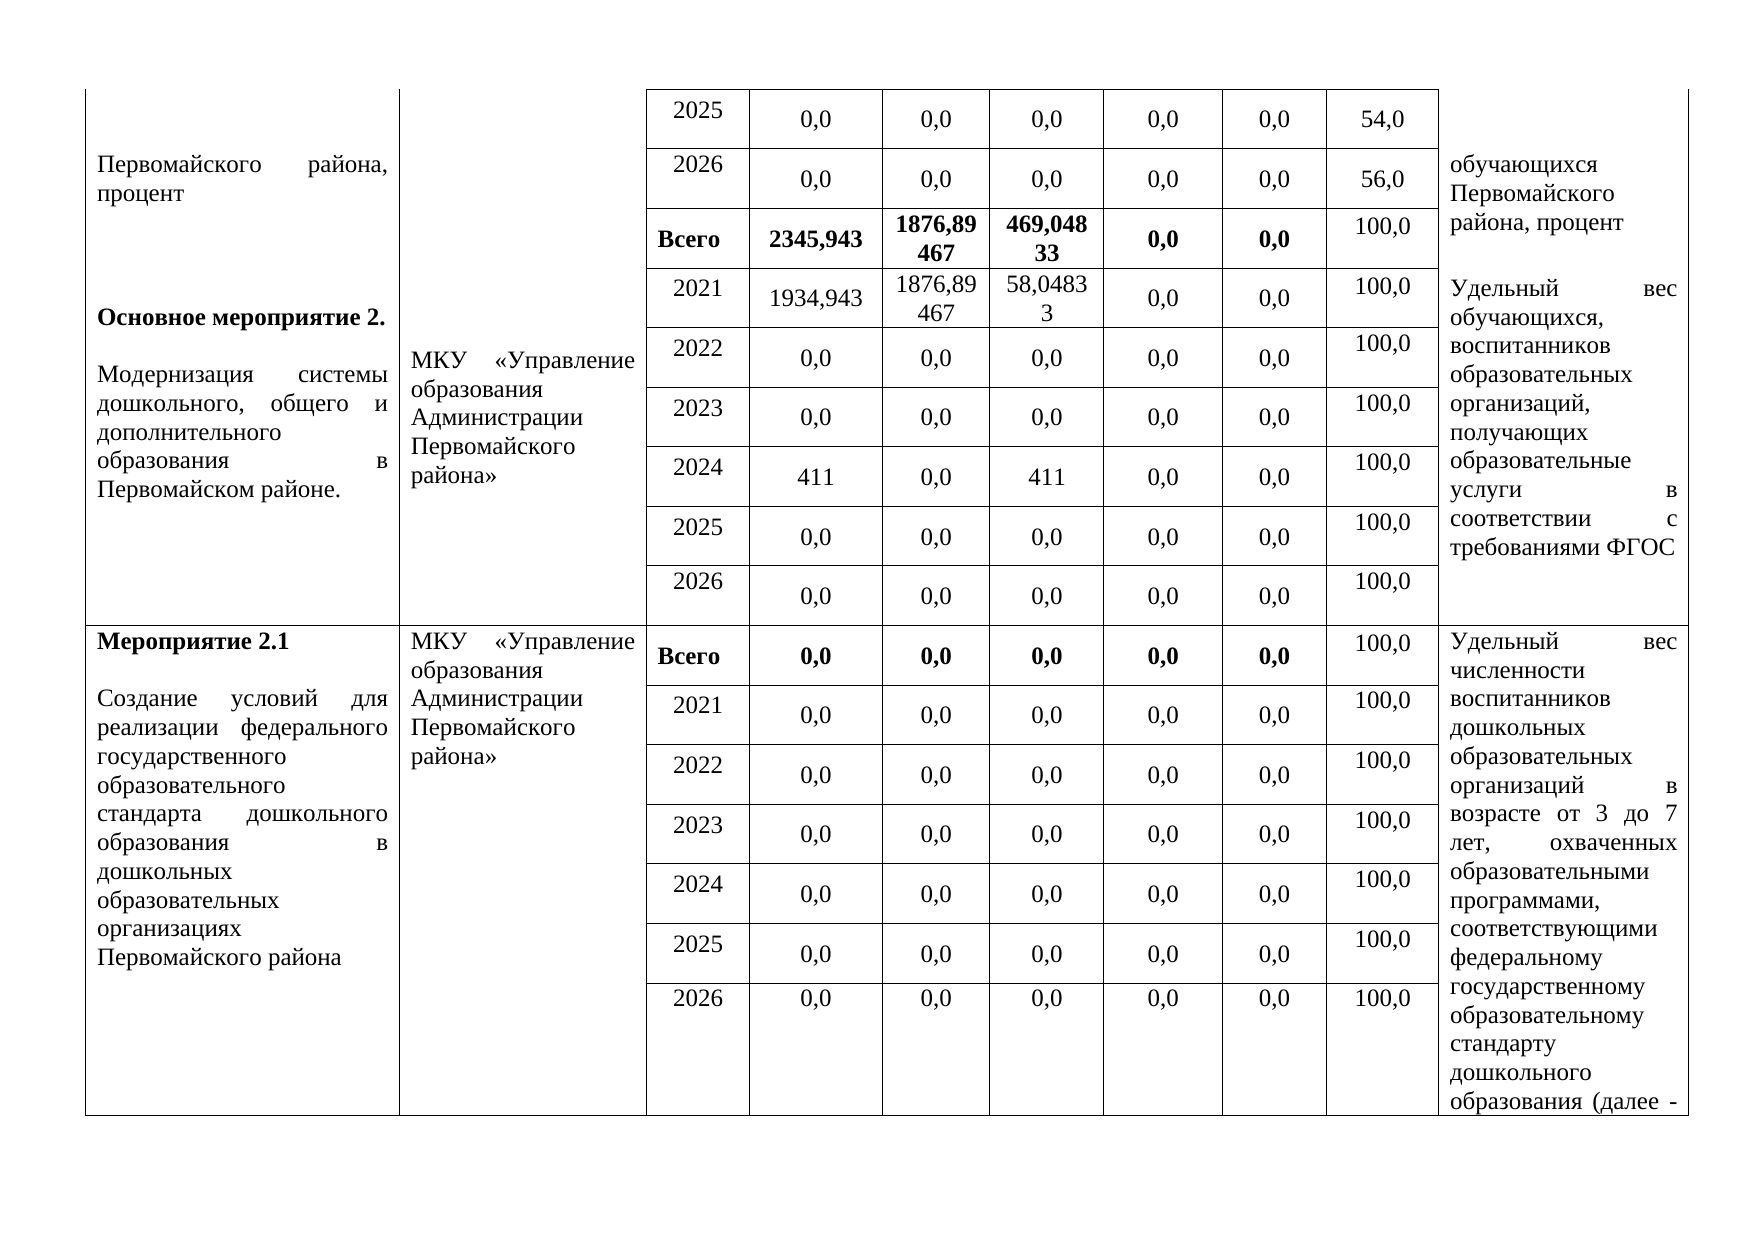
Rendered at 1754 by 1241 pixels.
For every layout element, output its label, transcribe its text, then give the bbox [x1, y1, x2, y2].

table_cell 411 [750, 447, 882, 506]
table_cell 0,0 [1223, 984, 1326, 1115]
table_cell 2024 [647, 447, 749, 506]
table_cell 0,0 [990, 864, 1103, 923]
table_cell 0,0 [883, 984, 989, 1115]
table_cell 2026 [647, 984, 749, 1115]
table_cell 0,0 [750, 328, 882, 387]
table_cell 0,0 [1223, 209, 1326, 267]
table_cell 0,0 [1104, 507, 1222, 565]
table_cell 0,0 [990, 507, 1103, 565]
table_cell 2022 [647, 745, 749, 804]
table_cell 2025 [647, 507, 749, 565]
table_cell 0,0 [990, 566, 1103, 625]
table_cell 0,0 [1104, 686, 1222, 744]
table_cell Удельный вес численности воспитанников дошкольных образовательных организаций в возрасте от 3 до 7 лет, охваченных образовательными программами, соответствующими федеральному государственному образовательному стандарту дошкольного образования (далее - ФГОС ДО), процент [1439, 626, 1688, 1115]
table_cell 0,0 [1104, 984, 1222, 1115]
table_cell 2021 [647, 686, 749, 744]
table_cell 2026 [647, 149, 749, 208]
table_cell Всего [647, 209, 749, 267]
table_cell Удельный вес обучающихся, воспитанников образовательных организаций, получающих образовательные услуги в соответствии с требованиями ФГОС [1439, 208, 1688, 625]
table_cell 0,0 [990, 388, 1103, 446]
table_cell 0,0 [750, 626, 882, 684]
table_cell 0,0 [990, 805, 1103, 863]
table_cell 2022 [647, 328, 749, 387]
table_cell 0,0 [750, 566, 882, 625]
table_cell 100,0 [1327, 507, 1438, 565]
table_cell 0,0 [1223, 626, 1326, 684]
table_cell 100,0 [1327, 388, 1438, 446]
table_cell 0,0 [883, 566, 989, 625]
table_cell 0,0 [1104, 90, 1222, 148]
table_cell 100,0 [1327, 805, 1438, 863]
table_cell 0,0 [1104, 805, 1222, 863]
table_cell 0,0 [1223, 269, 1326, 327]
table_cell 0,0 [883, 686, 989, 744]
table_cell 1876,89467 [883, 209, 989, 267]
table_cell 0,0 [1104, 864, 1222, 923]
table_cell 58,04833 [990, 269, 1103, 327]
table_cell 0,0 [990, 90, 1103, 148]
table_cell 1876,89467 [883, 269, 989, 327]
table_cell 100,0 [1327, 864, 1438, 923]
table_cell 0,0 [750, 864, 882, 923]
table_cell 2025 [647, 90, 749, 148]
table_cell 0,0 [1104, 626, 1222, 684]
table_cell 0,0 [990, 745, 1103, 804]
table_cell 0,0 [1223, 745, 1326, 804]
table_cell 2023 [647, 805, 749, 863]
table_cell 100,0 [1327, 745, 1438, 804]
table_cell 0,0 [1223, 805, 1326, 863]
table_cell 0,0 [1223, 924, 1326, 982]
table_cell 0,0 [883, 745, 989, 804]
table_cell 0,0 [1104, 388, 1222, 446]
table_cell 0,0 [1223, 864, 1326, 923]
table_cell 0,0 [883, 507, 989, 565]
table_cell 0,0 [1104, 924, 1222, 982]
table_cell 2024 [647, 864, 749, 923]
table_cell 0,0 [990, 328, 1103, 387]
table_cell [400, 208, 646, 625]
table_cell 0,0 [1223, 566, 1326, 625]
table_cell 0,0 [883, 328, 989, 387]
table_cell 0,0 [1223, 388, 1326, 446]
table_cell 100,0 [1327, 447, 1438, 506]
table_cell 0,0 [883, 805, 989, 863]
table_cell 0,0 [883, 149, 989, 208]
table_cell 0,0 [883, 388, 989, 446]
table_cell 0,0 [750, 745, 882, 804]
table_cell 2345,943 [750, 209, 882, 267]
table_cell 0,0 [883, 626, 989, 684]
table_cell 0,0 [750, 984, 882, 1115]
table_cell 100,0 [1327, 269, 1438, 327]
table_cell 0,0 [1223, 686, 1326, 744]
table_cell 0,0 [883, 924, 989, 982]
table_cell 0,0 [1104, 149, 1222, 208]
table_cell 100,0 [1327, 209, 1438, 267]
table_cell 100,0 [1327, 328, 1438, 387]
table_cell 411 [990, 447, 1103, 506]
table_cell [400, 626, 646, 1115]
table_cell 2021 [647, 269, 749, 327]
table_cell 469,04833 [990, 209, 1103, 267]
table_cell 54,0 [1327, 90, 1438, 148]
table_cell 0,0 [990, 626, 1103, 684]
table_cell 0,0 [750, 149, 882, 208]
table_cell 2025 [647, 924, 749, 982]
table_cell 0,0 [990, 686, 1103, 744]
table_cell 100,0 [1327, 984, 1438, 1115]
table_cell 0,0 [883, 447, 989, 506]
table_cell 0,0 [750, 805, 882, 863]
table_cell 0,0 [750, 924, 882, 982]
table_cell 0,0 [1223, 328, 1326, 387]
table_cell Основное мероприятие 2. Модернизация системы дошкольного, общего и дополнительного образования в Первомайском районе. [86, 208, 399, 625]
table_cell 1934,943 [750, 269, 882, 327]
table_cell 0,0 [883, 864, 989, 923]
table_cell 0,0 [1104, 745, 1222, 804]
table_cell 100,0 [1327, 626, 1438, 684]
table_cell 0,0 [1104, 328, 1222, 387]
table_cell 0,0 [1104, 209, 1222, 267]
table_cell 0,0 [1104, 447, 1222, 506]
table_cell 0,0 [1223, 507, 1326, 565]
table_cell 0,0 [990, 149, 1103, 208]
table_cell Мероприятие 2.1 Создание условий для реализации федерального государственного образовательного стандарта дошкольного образования в дошкольных образовательных организациях Первомайского района [86, 626, 399, 1115]
table_cell 0,0 [1223, 90, 1326, 148]
table_cell 0,0 [750, 388, 882, 446]
table_cell 0,0 [990, 984, 1103, 1115]
table_cell 0,0 [750, 90, 882, 148]
table_cell 2023 [647, 388, 749, 446]
table_cell 2026 [647, 566, 749, 625]
table_cell 100,0 [1327, 924, 1438, 982]
table_cell 56,0 [1327, 149, 1438, 208]
table_cell 0,0 [750, 507, 882, 565]
table_cell 0,0 [1104, 269, 1222, 327]
table_cell 0,0 [883, 90, 989, 148]
table_cell 0,0 [750, 686, 882, 744]
table_cell Всего [647, 626, 749, 684]
table_cell 0,0 [1104, 566, 1222, 625]
table_cell 0,0 [1223, 149, 1326, 208]
table_cell 100,0 [1327, 566, 1438, 625]
table_cell 0,0 [990, 924, 1103, 982]
table_cell 0,0 [1223, 447, 1326, 506]
table_cell 100,0 [1327, 686, 1438, 744]
